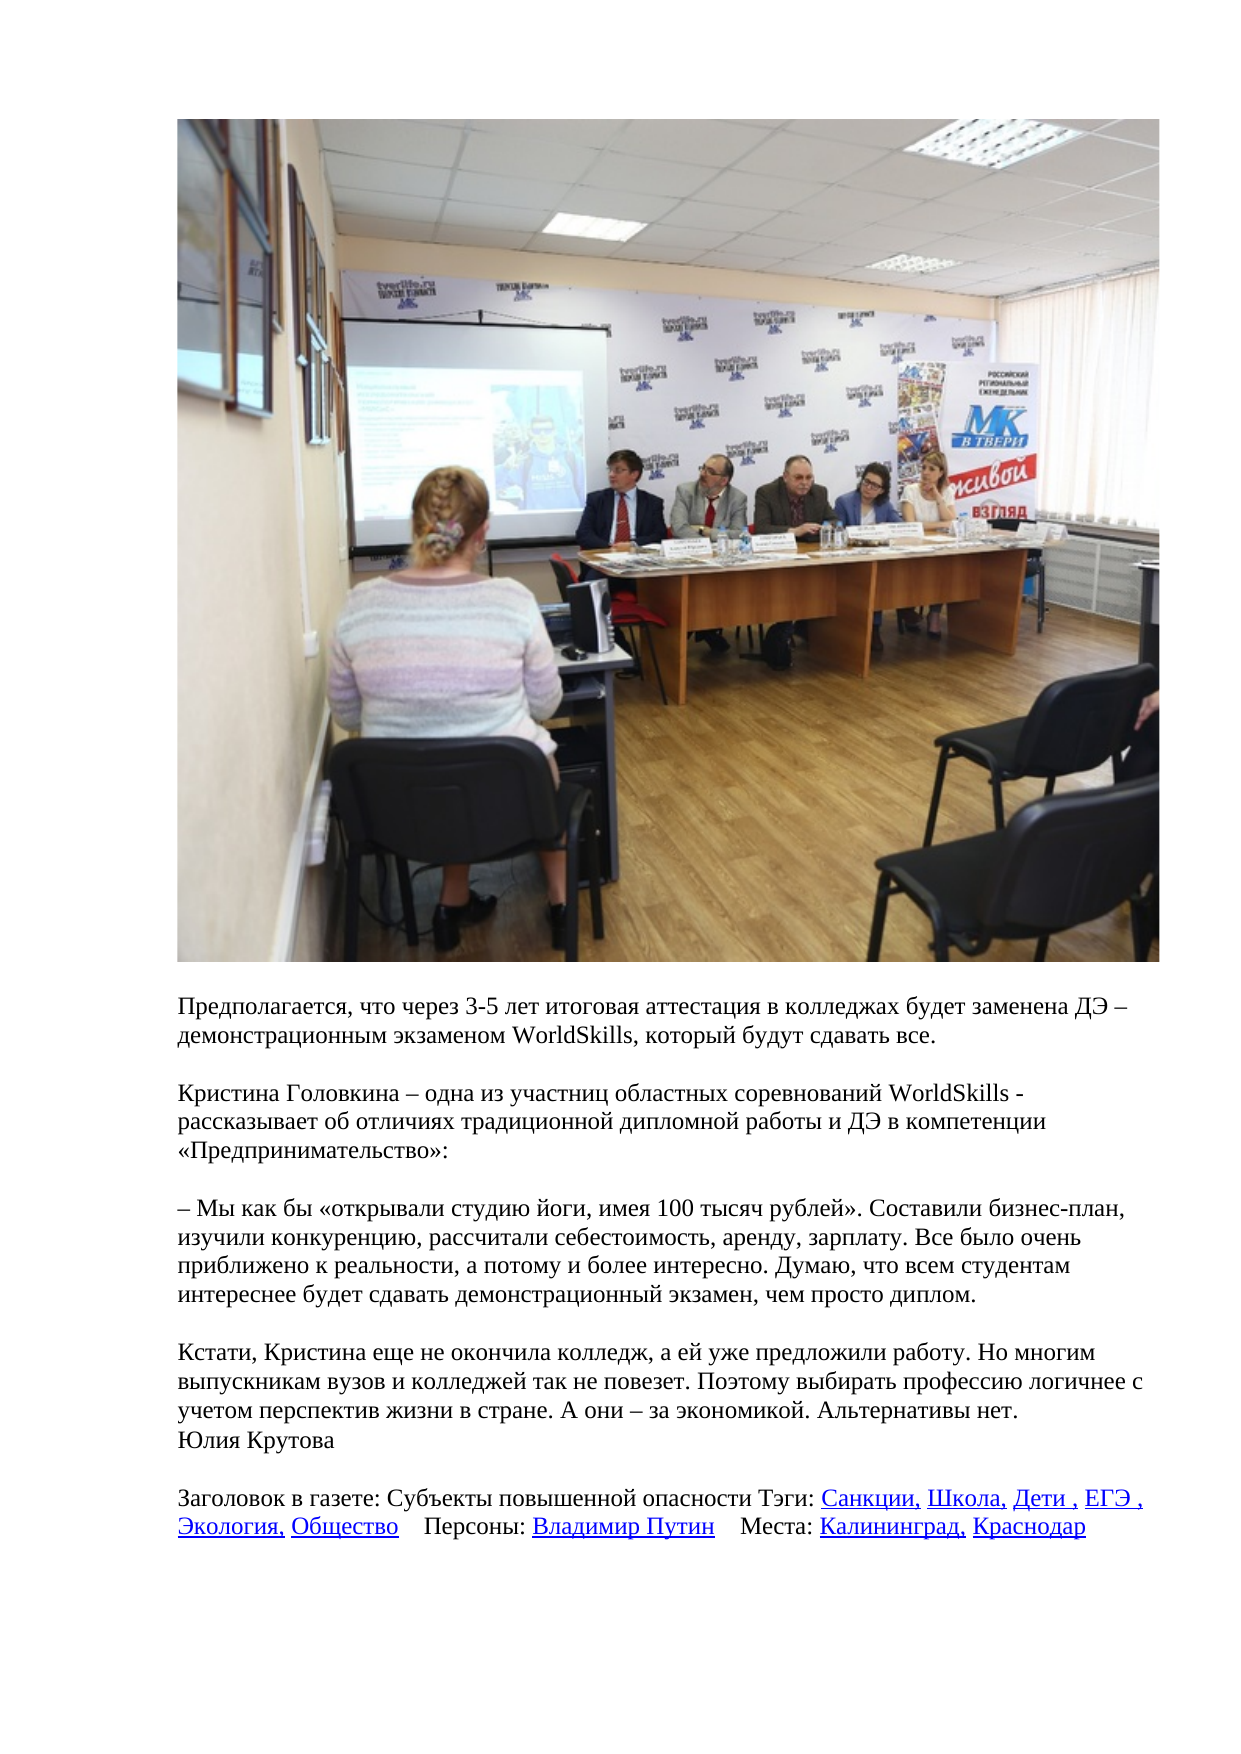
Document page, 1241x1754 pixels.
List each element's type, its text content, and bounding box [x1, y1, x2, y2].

text Юлия Крутова Заголовок в газете: Субъекты повышенной опасности Тэги: Санкции, Школа, Дети , ЕГЭ , Экология, Общество Персоны: Владимир Путин Места: Калининград, Краснодар [177, 1425, 1152, 1540]
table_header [176, 118, 1159, 1425]
picture [177, 119, 1160, 962]
